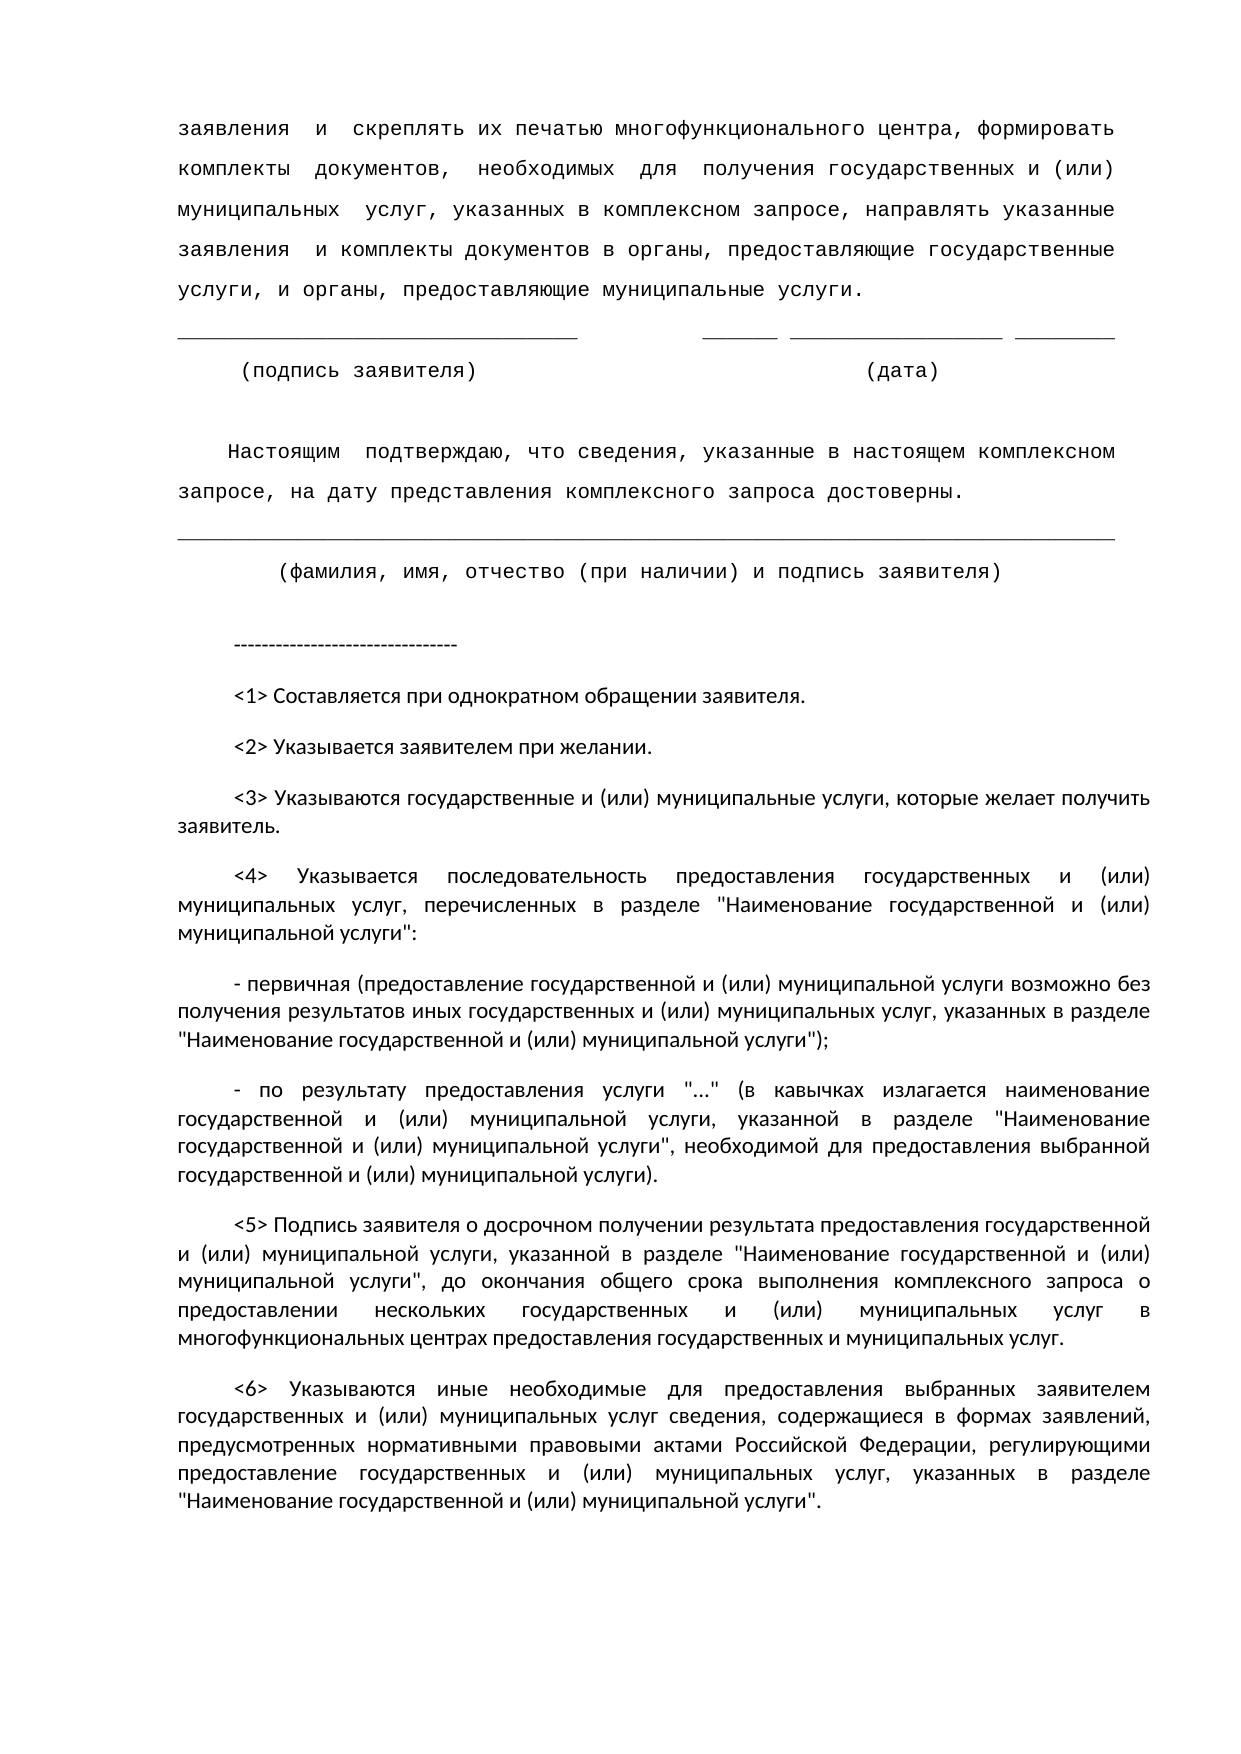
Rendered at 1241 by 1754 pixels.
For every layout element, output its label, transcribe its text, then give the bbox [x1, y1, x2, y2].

text - первичная (предоставление государственной и (или) муниципальной услуги возможно без получения результатов иных государственных и (или) муниципальных услуг, указанных в разделе "Наименование государственной и (или) муниципальной услуги"); [177, 969, 1152, 1053]
text (фамилия, имя, отчество (при наличии) и подпись заявителя) [177, 562, 1152, 585]
text комплекты документов, необходимых для получения государственных и (или) [177, 158, 1152, 182]
text - по результату предоставления услуги "..." (в кавычках излагается наименование государственной и (или) муниципальной услуги, указанной в разделе "Наименование государственной и (или) муниципальной услуги", необходимой для предоставления выбранной государственной и (или) муниципальной услуги). [177, 1076, 1152, 1188]
text <1> Составляется при однократном обращении заявителя. [177, 681, 1152, 709]
text <3> Указываются государственные и (или) муниципальные услуги, которые желает получить заявитель. [177, 783, 1152, 839]
text <6> Указываются иные необходимые для предоставления выбранных заявителем государственных и (или) муниципальных услуг сведения, содержащиеся в формах заявлений, предусмотренных нормативными правовыми актами Российской Федерации, регулирующими предоставление государственных и (или) муниципальных услуг, указанных в разделе "Наименование государственной и (или) муниципальной услуги". [177, 1374, 1152, 1514]
text запросе, на дату представления комплексного запроса достоверны. [177, 481, 1152, 504]
text <4> Указывается последовательность предоставления государственных и (или) муниципальных услуг, перечисленных в разделе "Наименование государственной и (или) муниципальной услуги": [177, 862, 1152, 946]
text заявления и комплекты документов в органы, предоставляющие государственные [177, 239, 1152, 263]
text -------------------------------- [177, 630, 1152, 658]
text ________________________________ ______ _________________ ________ [177, 320, 1152, 343]
text <5> Подпись заявителя о досрочном получении результата предоставления государственной и (или) муниципальной услуги, указанной в разделе "Наименование государственной и (или) муниципальной услуги", до окончания общего срока выполнения комплексного запроса о предоставлении нескольких государственных и (или) муниципальных услуг в многофункциональных центрах предоставления государственных и муниципальных услуг. [177, 1211, 1152, 1351]
text муниципальных услуг, указанных в комплексном запросе, направлять указанные [177, 199, 1152, 222]
text (подпись заявителя) (дата) [177, 360, 1152, 384]
text заявления и скреплять их печатью многофункционального центра, формировать [177, 118, 1152, 142]
text <2> Указывается заявителем при желании. [177, 732, 1152, 760]
text Настоящим подтверждаю, что сведения, указанные в настоящем комплексном [177, 441, 1152, 464]
text ___________________________________________________________________________ [177, 521, 1152, 545]
text услуги, и органы, предоставляющие муниципальные услуги. [177, 279, 1152, 303]
